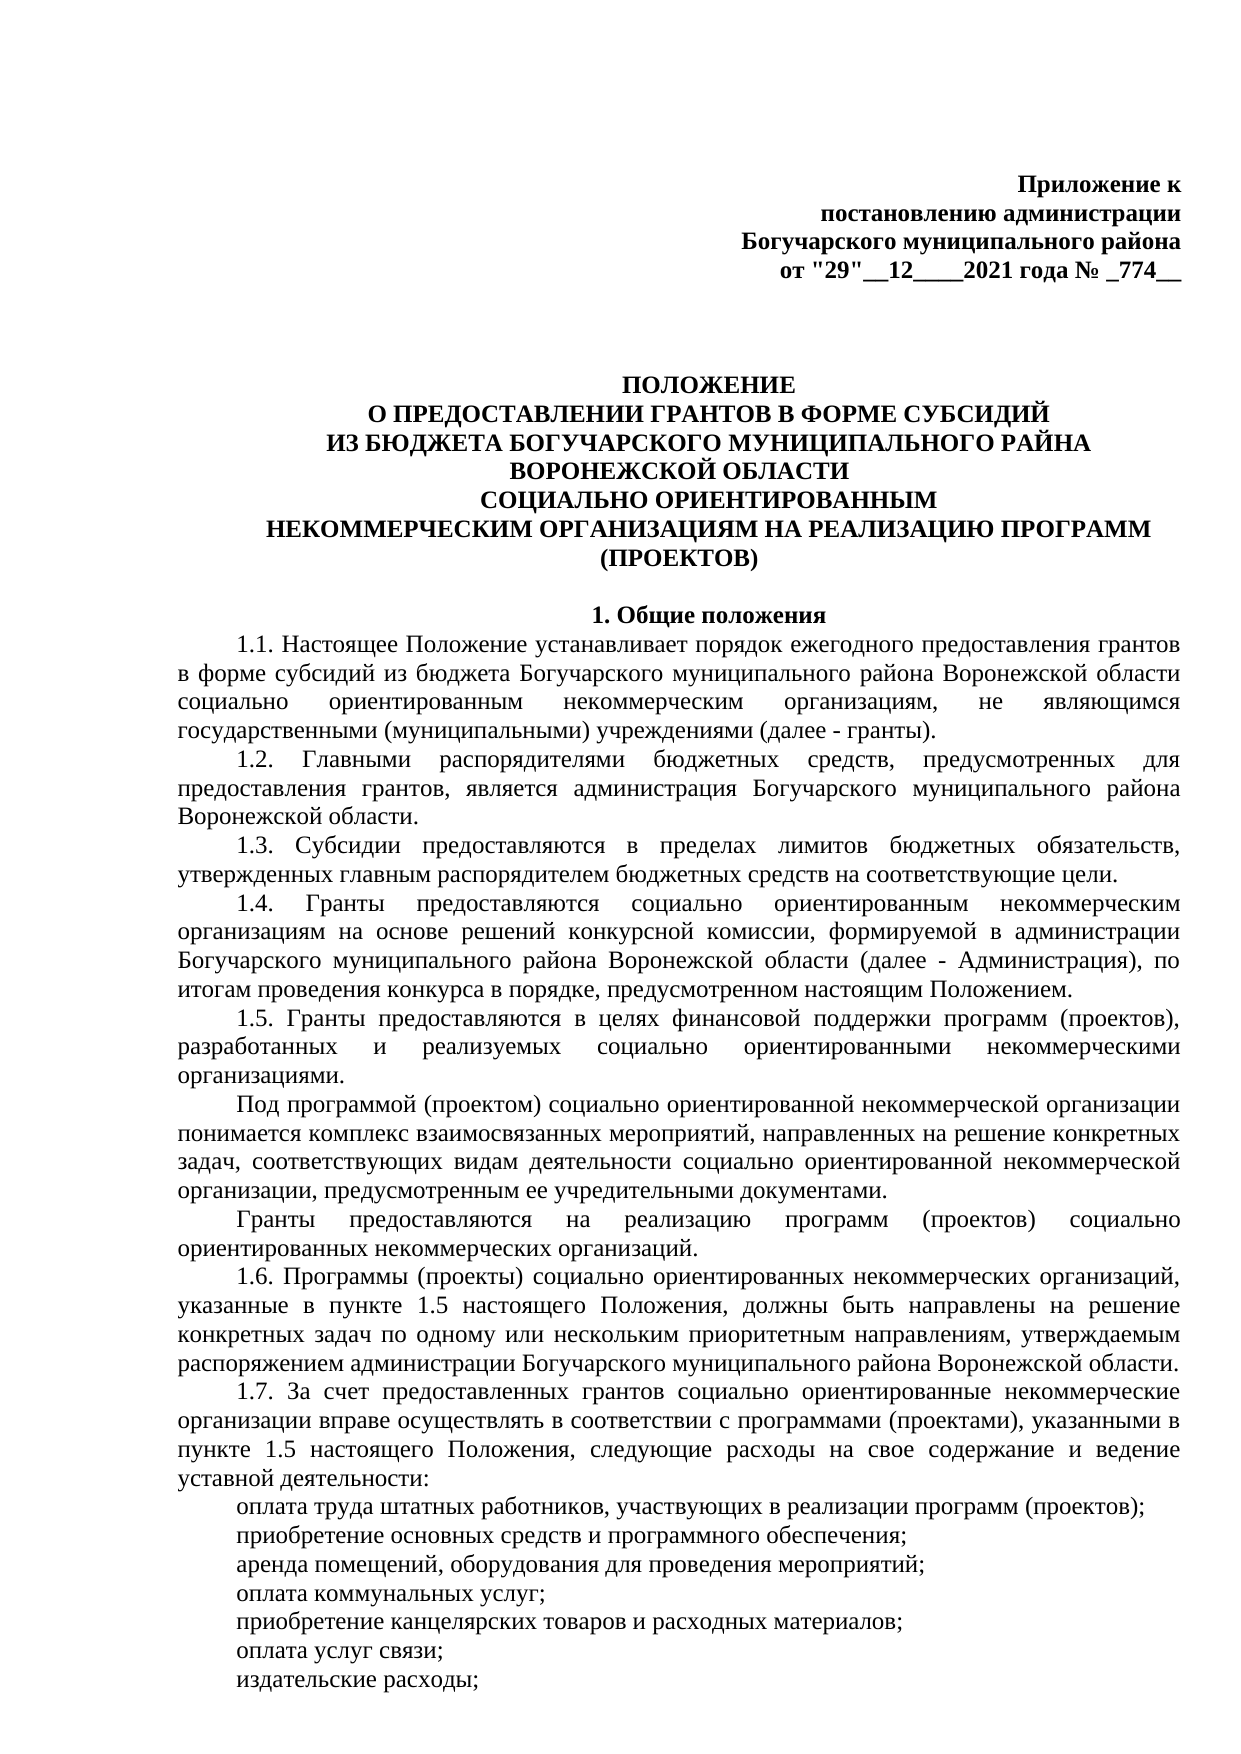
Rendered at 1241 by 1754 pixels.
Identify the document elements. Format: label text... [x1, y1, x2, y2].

text Приложение к [177, 169, 1181, 198]
text оплата коммунальных услуг; [177, 1578, 1181, 1606]
text О ПРЕДОСТАВЛЕНИИ ГРАНТОВ В ФОРМЕ СУБСИДИЙ [177, 399, 1181, 428]
text 1.6. Программы (проекты) социально ориентированных некоммерческих организаций, указанные в пункте 1.5 настоящего Положения, должны быть направлены на решение конкретных задач по одному или нескольким приоритетным направлениям, утверждаемым распоряжением администрации Богучарского муниципального района Воронежской области. [177, 1261, 1181, 1376]
text Богучарского муниципального района [177, 226, 1181, 255]
text НЕКОММЕРЧЕСКИМ ОРГАНИЗАЦИЯМ НА РЕАЛИЗАЦИЮ ПРОГРАММ (ПРОЕКТОВ) [177, 514, 1181, 571]
text Под программой (проектом) социально ориентированной некоммерческой организации понимается комплекс взаимосвязанных мероприятий, направленных на решение конкретных задач, соответствующих видам деятельности социально ориентированной некоммерческой организации, предусмотренным ее учредительными документами. [177, 1089, 1181, 1204]
text 1.3. Субсидии предоставляются в пределах лимитов бюджетных обязательств, утвержденных главным распорядителем бюджетных средств на соответствующие цели. [177, 830, 1181, 888]
text от "29"__12____2021 года № _774__ [177, 255, 1181, 284]
text издательские расходы; [177, 1664, 1181, 1693]
text постановлению администрации [177, 198, 1181, 226]
text оплата труда штатных работников, участвующих в реализации программ (проектов); [177, 1491, 1181, 1520]
text аренда помещений, оборудования для проведения мероприятий; [177, 1549, 1181, 1578]
text СОЦИАЛЬНО ОРИЕНТИРОВАННЫМ [177, 485, 1181, 514]
text ПОЛОЖЕНИЕ [177, 370, 1181, 399]
text 1.5. Гранты предоставляются в целях финансовой поддержки программ (проектов), разработанных и реализуемых социально ориентированными некоммерческими организациями. [177, 1003, 1181, 1089]
text 1.1. Настоящее Положение устанавливает порядок ежегодного предоставления грантов в форме субсидий из бюджета Богучарского муниципального района Воронежской области социально ориентированным некоммерческим организациям, не являющимся государственными (муниципальными) учреждениями (далее - гранты). [177, 629, 1181, 744]
text Гранты предоставляются на реализацию программ (проектов) социально ориентированных некоммерческих организаций. [177, 1204, 1181, 1261]
text 1.4. Гранты предоставляются социально ориентированным некоммерческим организациям на основе решений конкурсной комиссии, формируемой в администрации Богучарского муниципального района Воронежской области (далее - Администрация), по итогам проведения конкурса в порядке, предусмотренном настоящим Положением. [177, 888, 1181, 1003]
text ИЗ БЮДЖЕТА БОГУЧАРСКОГО МУНИЦИПАЛЬНОГО РАЙНА ВОРОНЕЖСКОЙ ОБЛАСТИ [177, 428, 1181, 485]
text 1. Общие положения [177, 600, 1181, 629]
text 1.7. За счет предоставленных грантов социально ориентированные некоммерческие организации вправе осуществлять в соответствии с программами (проектами), указанными в пункте 1.5 настоящего Положения, следующие расходы на свое содержание и ведение уставной деятельности: [177, 1376, 1181, 1491]
text приобретение канцелярских товаров и расходных материалов; [177, 1606, 1181, 1635]
text оплата услуг связи; [177, 1635, 1181, 1664]
text приобретение основных средств и программного обеспечения; [177, 1520, 1181, 1549]
text 1.2. Главными распорядителями бюджетных средств, предусмотренных для предоставления грантов, является администрация Богучарского муниципального района Воронежской области. [177, 744, 1181, 830]
